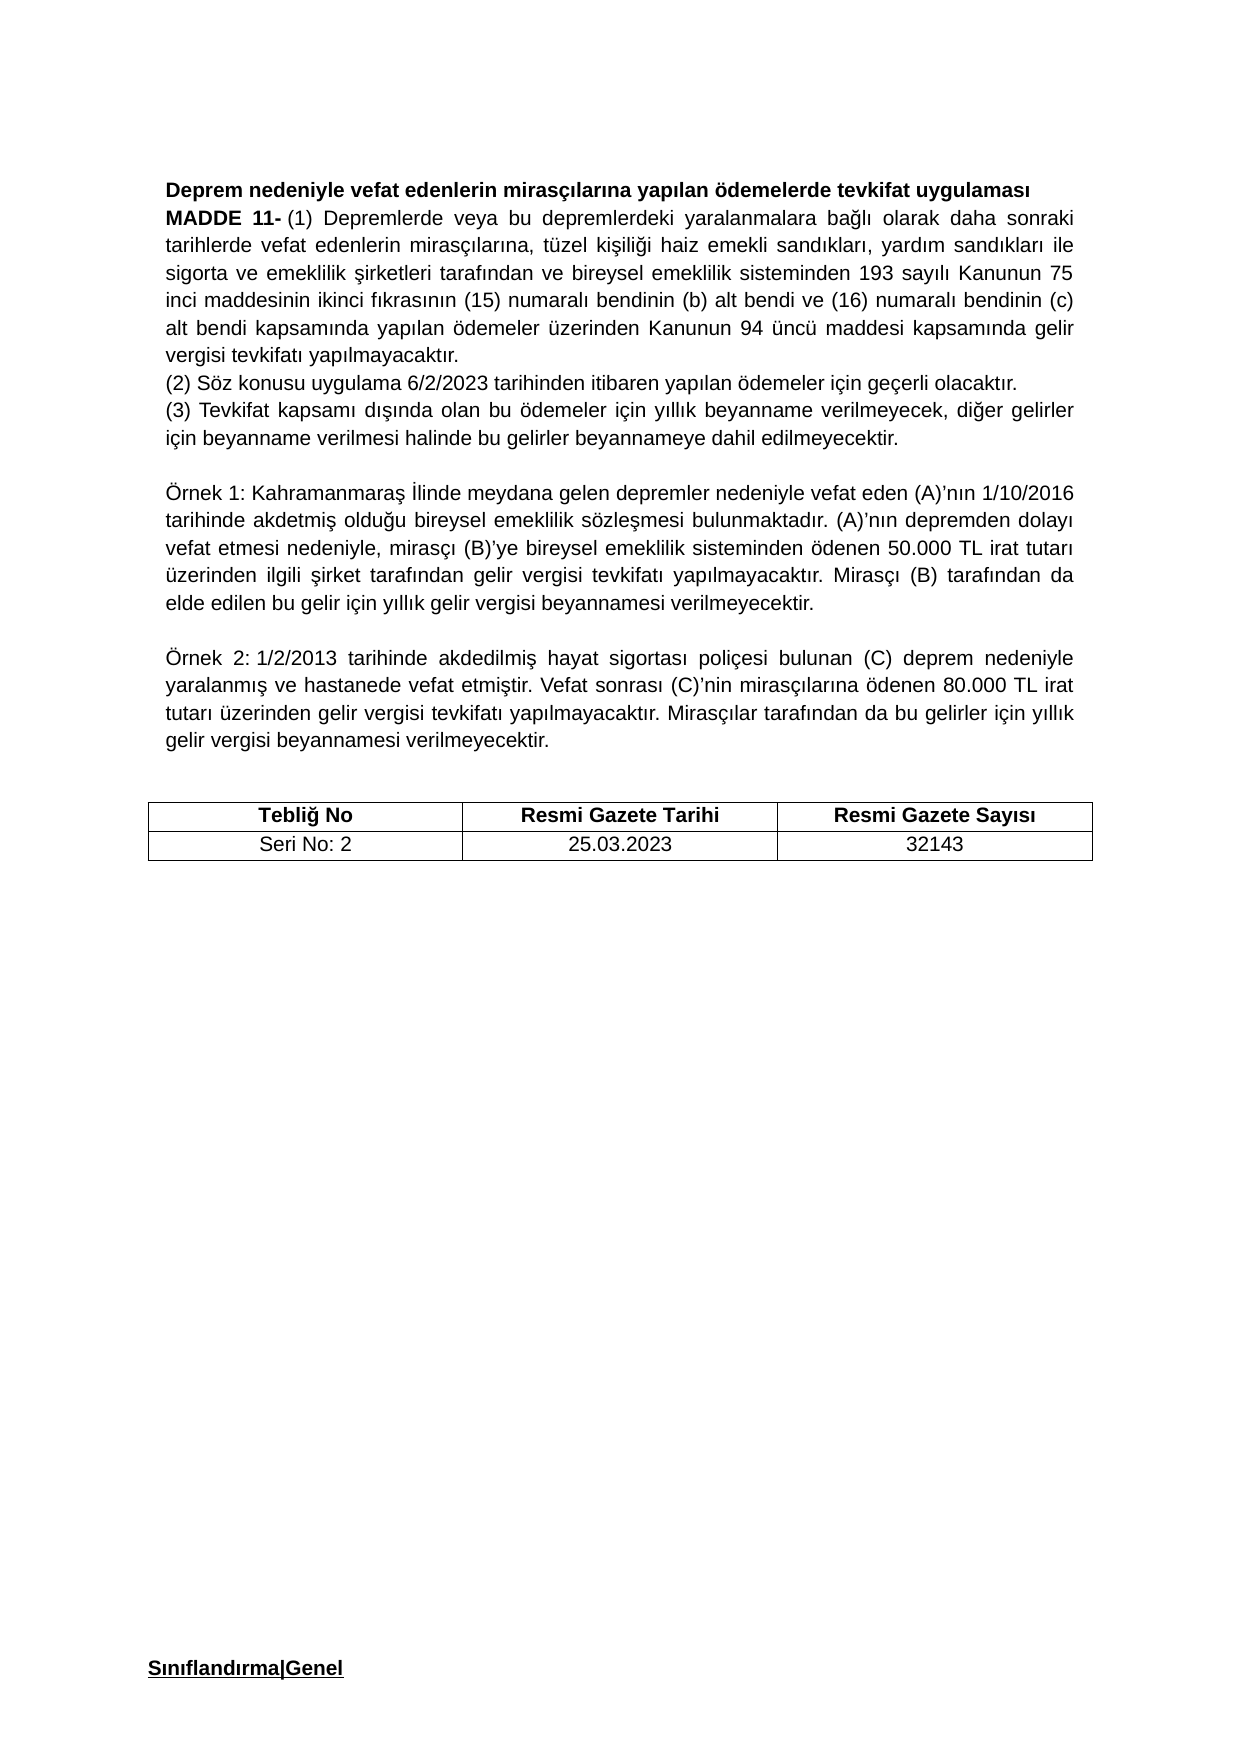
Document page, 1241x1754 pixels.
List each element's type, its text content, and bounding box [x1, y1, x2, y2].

table_cell 25.03.2023 [463, 832, 777, 860]
text Örnek 1: Kahramanmaraş İlinde meydana gelen depremler nedeniyle vefat eden (A)’nın 1/10/2016 tarihinde akdetmiş olduğu bireysel emeklilik sözleşmesi bulunmaktadır. (A)’nın depremden dolayı vefat etmesi nedeniyle, mirasçı (B)’ye bireysel emeklilik sisteminden ödenen 50.000 TL irat tutarı üzerinden ilgili şirket tarafından gelir vergisi tevkifatı yapılmayacaktır. Mirasçı (B) tarafından da elde edilen bu gelir için yıllık gelir vergisi beyannamesi verilmeyecektir. [165, 480, 1075, 614]
table_cell 32143 [778, 832, 1092, 860]
text Deprem nedeniyle vefat edenlerin mirasçılarına yapılan ödemelerde tevkifat uygulaması [165, 178, 1075, 202]
table_cell Seri No: 2 [149, 832, 462, 860]
text (2) Söz konusu uygulama 6/2/2023 tarihinden itibaren yapılan ödemeler için geçerli olacaktır. [165, 370, 1075, 394]
table_header Resmi Gazete Tarihi [463, 803, 777, 831]
table_header Tebliğ No [149, 803, 462, 831]
table_header Resmi Gazete Sayısı [778, 803, 1092, 831]
text (3) Tevkifat kapsamı dışında olan bu ödemeler için yıllık beyanname verilmeyecek, diğer gelirler için beyanname verilmesi halinde bu gelirler beyannameye dahil edilmeyecektir. [165, 398, 1075, 449]
text Örnek 2: 1/2/2013 tarihinde akdedilmiş hayat sigortası poliçesi bulunan (C) deprem nedeniyle yaralanmış ve hastanede vefat etmiştir. Vefat sonrası (C)’nin mirasçılarına ödenen 80.000 TL irat tutarı üzerinden gelir vergisi tevkifatı yapılmayacaktır. Mirasçılar tarafından da bu gelirler için yıllık gelir vergisi beyannamesi verilmeyecektir. [165, 645, 1075, 752]
text MADDE 11- (1) Depremlerde veya bu depremlerdeki yaralanmalara bağlı olarak daha sonraki tarihlerde vefat edenlerin mirasçılarına, tüzel kişiliği haiz emekli sandıkları, yardım sandıkları ile sigorta ve emeklilik şirketleri tarafından ve bireysel emeklilik sisteminden 193 sayılı Kanunun 75 inci maddesinin ikinci fıkrasının (15) numaralı bendinin (b) alt bendi ve (16) numaralı bendinin (c) alt bendi kapsamında yapılan ödemeler üzerinden Kanunun 94 üncü maddesi kapsamında gelir vergisi tevkifatı yapılmayacaktır. [165, 205, 1075, 367]
